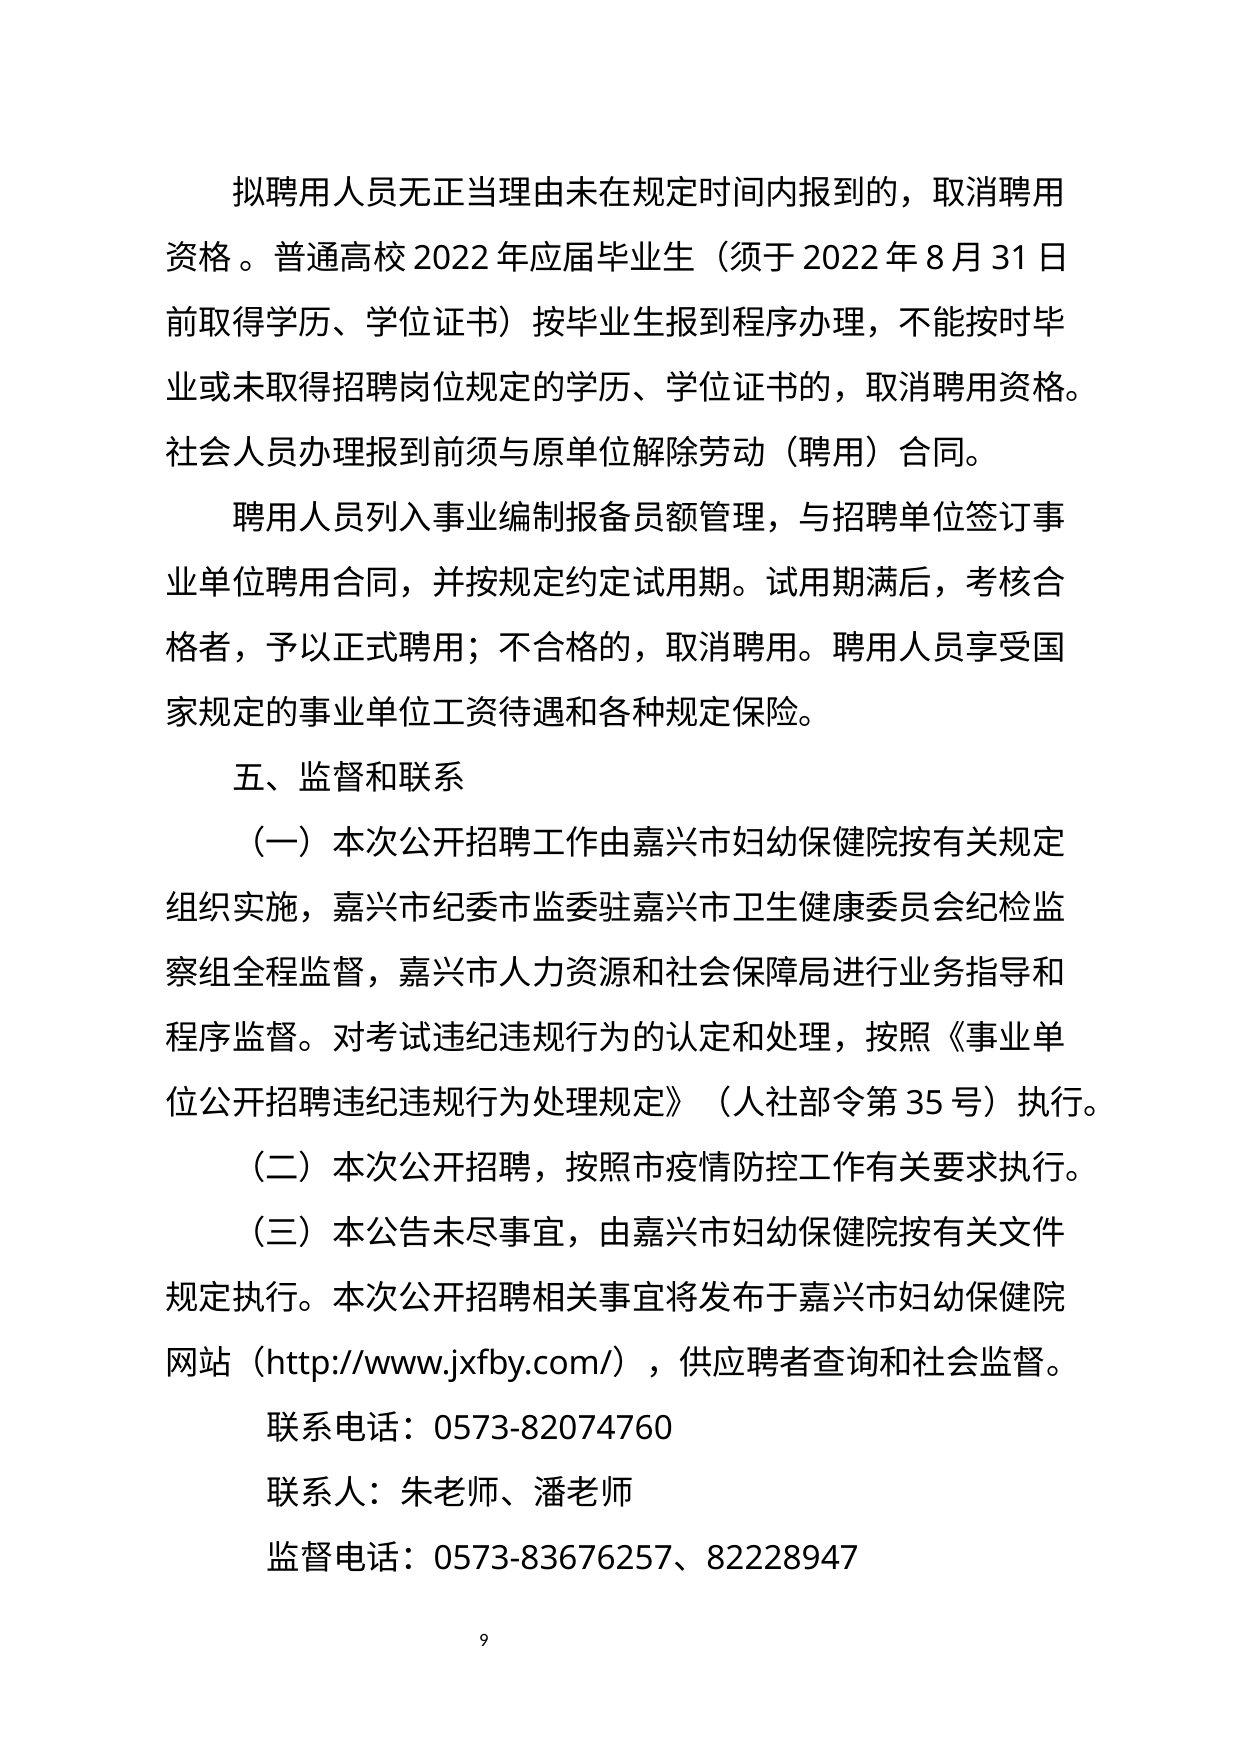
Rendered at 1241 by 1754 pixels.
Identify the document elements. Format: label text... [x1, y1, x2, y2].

text 拟聘用人员无正当理由未在规定时间内报到的，取消聘用资格 。普通高校2022年应届毕业生（须于2022年8月31日前取得学历、学位证书）按毕业生报到程序办理，不能按时毕业或未取得招聘岗位规定的学历、学位证书的，取消聘用资格。社会人员办理报到前须与原单位解除劳动（聘用）合同。 [165, 158, 1093, 483]
text 监督电话：0573-83676257、82228947 [165, 1523, 1093, 1588]
text 聘用人员列入事业编制报备员额管理，与招聘单位签订事业单位聘用合同，并按规定约定试用期。试用期满后，考核合格者，予以正式聘用；不合格的，取消聘用。聘用人员享受国家规定的事业单位工资待遇和各种规定保险。 [165, 483, 1093, 743]
text （二）本次公开招聘，按照市疫情防控工作有关要求执行。 [165, 1133, 1093, 1198]
text 联系人：朱老师、潘老师 [165, 1458, 1093, 1523]
text 联系电话：0573-82074760 [165, 1393, 1093, 1458]
text 五、监督和联系 [165, 743, 1093, 808]
text （三）本公告未尽事宜，由嘉兴市妇幼保健院按有关文件规定执行。本次公开招聘相关事宜将发布于嘉兴市妇幼保健院网站（http://www.jxfby.com/），供应聘者查询和社会监督。 [165, 1198, 1093, 1393]
text （一）本次公开招聘工作由嘉兴市妇幼保健院按有关规定组织实施，嘉兴市纪委市监委驻嘉兴市卫生健康委员会纪检监察组全程监督，嘉兴市人力资源和社会保障局进行业务指导和程序监督。对考试违纪违规行为的认定和处理，按照《事业单位公开招聘违纪违规行为处理规定》（人社部令第35号）执行。 [165, 808, 1093, 1133]
